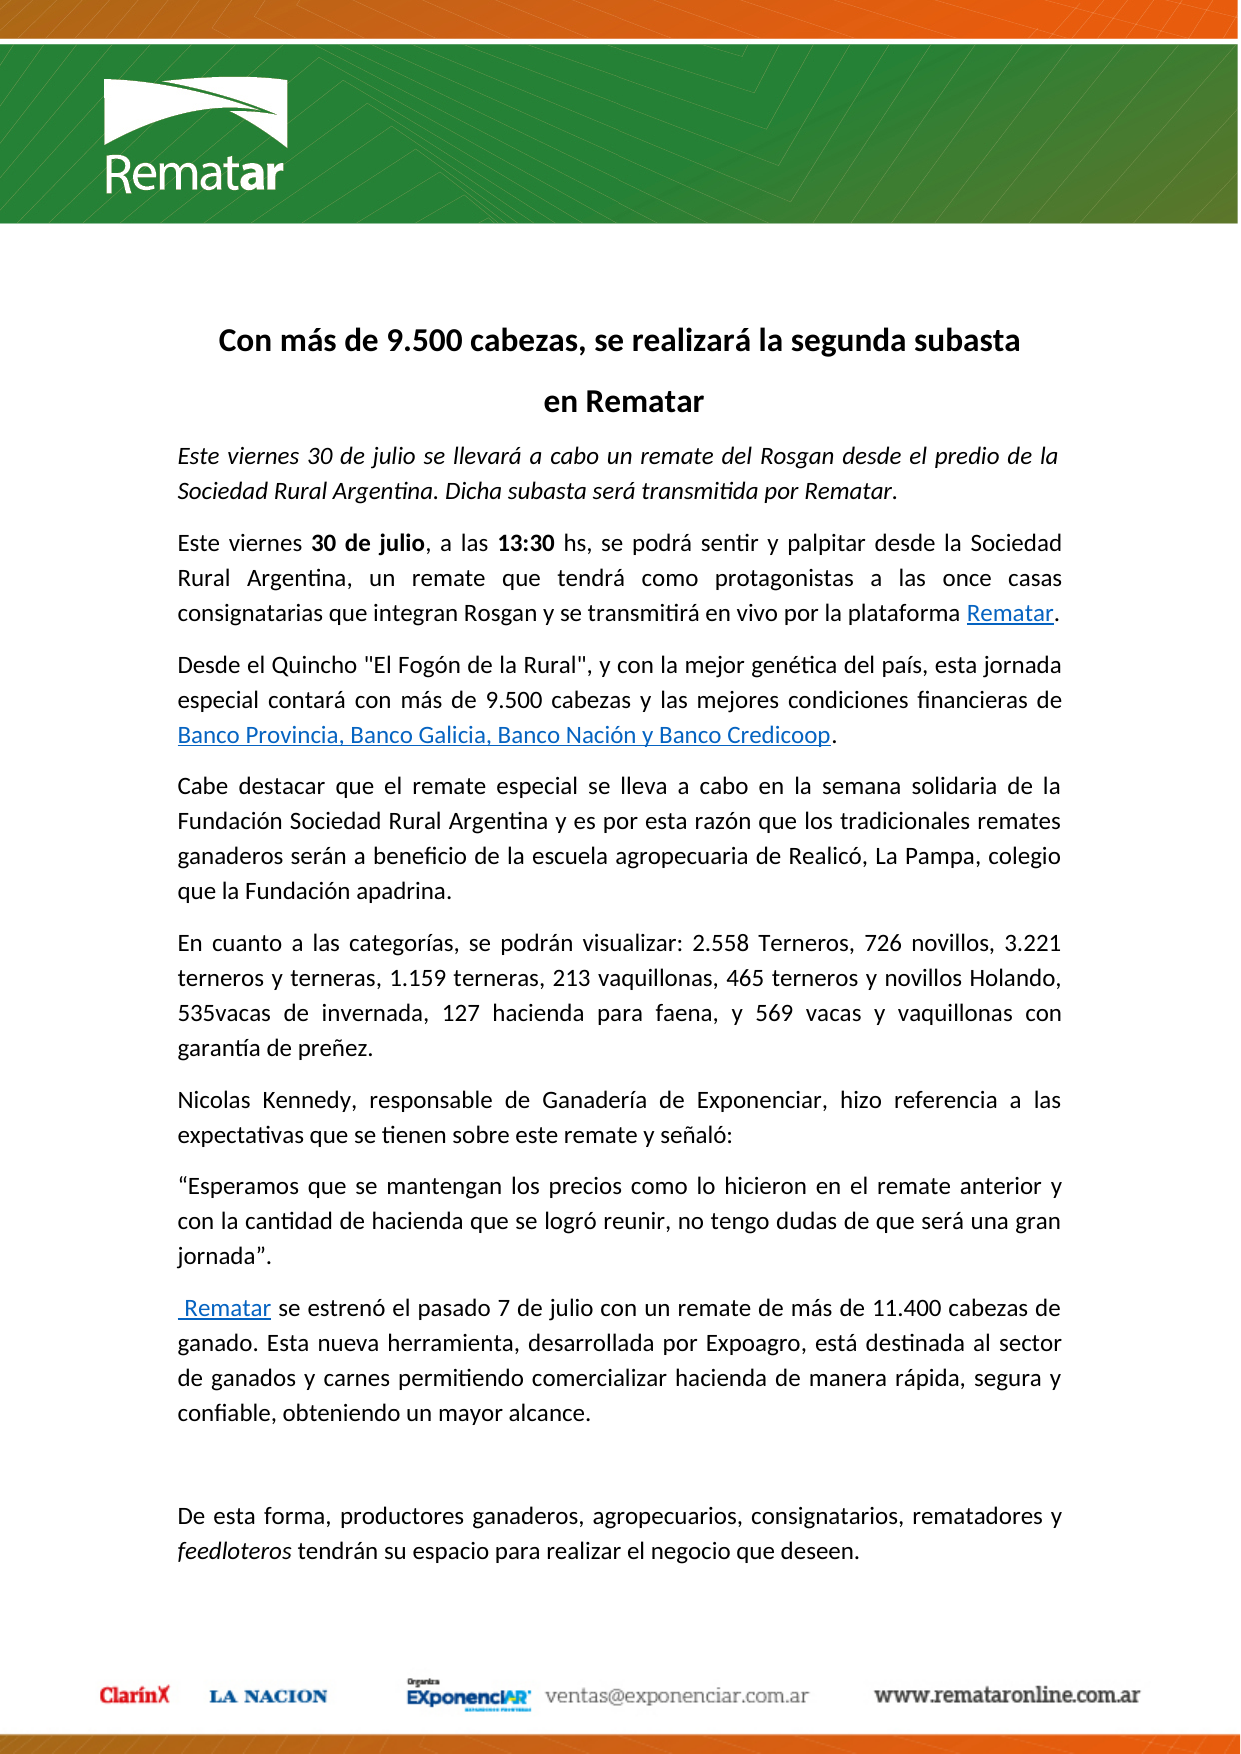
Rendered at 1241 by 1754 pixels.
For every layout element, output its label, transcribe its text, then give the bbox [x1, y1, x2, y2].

text en Rematar [177, 380, 1063, 421]
text Desde el Quincho "El Fogón de la Rural", y con la mejor genética del país, esta jornada especial contará con más de 9.500 cabezas y las mejores condiciones financieras de Banco Provincia, Banco Galicia, Banco Nación y Banco Credicoop. [177, 649, 1063, 749]
picture [0, 0, 1238, 226]
text Nicolas Kennedy, responsable de Ganadería de Exponenciar, hizo referencia a las expectativas que se tienen sobre este remate y señaló: [177, 1084, 1063, 1149]
text Este viernes 30 de julio se llevará a cabo un remate del Rosgan desde el predio de la Sociedad Rural Argentina. Dicha subasta será transmitida por Rematar. [177, 440, 1063, 506]
text En cuanto a las categorías, se podrán visualizar: 2.558 Terneros, 726 novillos, 3.221 terneros y terneras, 1.159 terneras, 213 vaquillonas, 465 terneros y novillos Holando, 535vacas de invernada, 127 hacienda para faena, y 569 vacas y vaquillonas con garantía de preñez. [177, 927, 1063, 1063]
text Rematar se estrenó el pasado 7 de julio con un remate de más de 11.400 cabezas de ganado. Esta nueva herramienta, desarrollada por Expoagro, está destinada al sector de ganados y carnes permitiendo comercializar hacienda de manera rápida, segura y confiable, obteniendo un mayor alcance. [177, 1292, 1063, 1428]
text Este viernes 30 de julio, a las 13:30 hs, se podrá sentir y palpitar desde la Sociedad Rural Argentina, un remate que tendrá como protagonistas a las once casas consignatarias que integran Rosgan y se transmitirá en vivo por la plataforma Rematar. [177, 527, 1063, 628]
text Con más de 9.500 cabezas, se realizará la segunda subasta [177, 319, 1063, 360]
text De esta forma, productores ganaderos, agropecuarios, consignatarios, rematadores y feedloteros tendrán su espacio para realizar el negocio que deseen. [177, 1500, 1063, 1566]
picture [0, 1656, 1241, 1754]
text “Esperamos que se mantengan los precios como lo hicieron en el remate anterior y con la cantidad de hacienda que se logró reunir, no tengo dudas de que será una gran jornada”. [177, 1170, 1063, 1271]
text Cabe destacar que el remate especial se lleva a cabo en la semana solidaria de la Fundación Sociedad Rural Argentina y es por esta razón que los tradicionales remates ganaderos serán a beneficio de la escuela agropecuaria de Realicó, La Pampa, colegio que la Fundación apadrina. [177, 770, 1063, 906]
